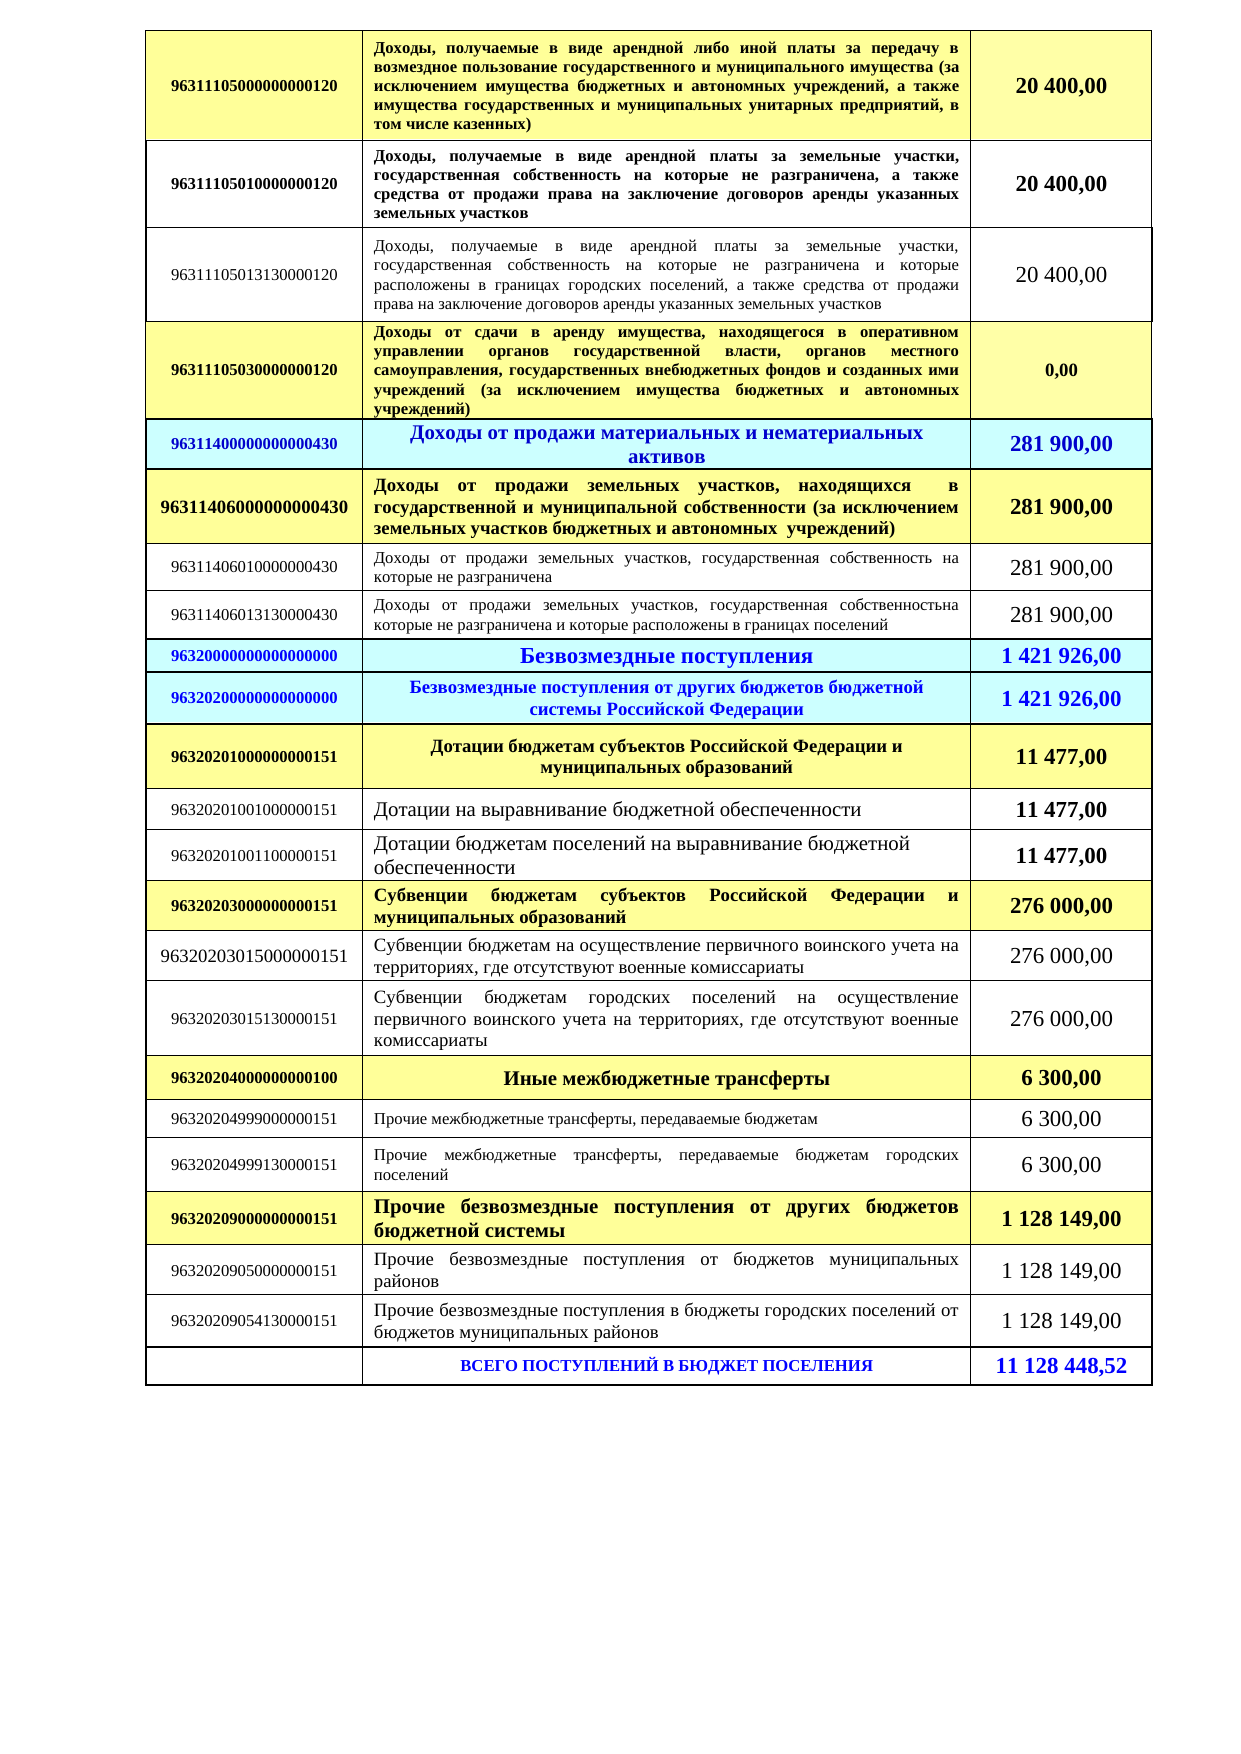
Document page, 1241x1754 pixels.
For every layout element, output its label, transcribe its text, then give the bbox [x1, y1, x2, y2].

table_cell 1 128 149,00 [971, 1192, 1151, 1244]
table_cell 96311105013130000120 [147, 228, 362, 321]
table_cell Дотации на выравнивание бюджетной обеспеченности [363, 789, 970, 829]
table_cell 96320204999130000151 [147, 1138, 362, 1191]
table_cell 96311406000000000430 [147, 470, 362, 543]
table_cell Доходы от продажи земельных участков, государственная собственностьна которые не разграничена и которые расположены в границах поселений [363, 591, 970, 638]
table_cell ВСЕГО ПОСТУПЛЕНИЙ В БЮДЖЕТ ПОСЕЛЕНИЯ [363, 1348, 970, 1383]
table_cell 96311105010000000120 [147, 141, 362, 227]
table_cell 96320201000000000151 [147, 725, 362, 788]
table_cell Доходы от продажи земельных участков, государственная собственность на которые не разграничена [363, 544, 970, 590]
table_cell Прочие безвозмездные поступления в бюджеты городских поселений от бюджетов муниципальных районов [363, 1295, 970, 1346]
table_cell 276 000,00 [971, 931, 1151, 980]
table_cell 276 000,00 [971, 981, 1151, 1055]
table_cell 96320200000000000000 [147, 673, 362, 722]
table_cell 281 900,00 [971, 420, 1151, 468]
table_cell Иные межбюджетные трансферты [363, 1056, 970, 1099]
table_cell Дотации бюджетам субъектов Российской Федерации и муниципальных образований [363, 725, 970, 788]
table_cell 96320201001100000151 [147, 830, 362, 880]
table_cell 96311105030000000120 [146, 322, 362, 418]
table_cell 11 128 448,52 [971, 1348, 1151, 1383]
table_cell 1 421 926,00 [971, 673, 1151, 722]
table_cell Прочие безвозмездные поступления от бюджетов муниципальных районов [363, 1245, 970, 1294]
table_cell Безвозмездные поступления [363, 640, 970, 671]
table_cell 96311406010000000430 [147, 544, 362, 590]
table_cell Доходы от продажи материальных и нематериальных активов [363, 420, 970, 468]
table_cell 20 400,00 [971, 31, 1151, 139]
table_cell 1 128 149,00 [971, 1245, 1151, 1294]
table_cell 96320201001000000151 [147, 789, 362, 829]
table_cell 96320000000000000000 [147, 640, 362, 671]
table_cell Безвозмездные поступления от других бюджетов бюджетной системы Российской Федерации [363, 673, 970, 722]
table_cell Прочие безвозмездные поступления от других бюджетов бюджетной системы [363, 1192, 970, 1244]
table_cell 11 477,00 [971, 725, 1151, 788]
table_cell 281 900,00 [971, 544, 1151, 590]
table_cell 6 300,00 [971, 1100, 1151, 1137]
table_cell Доходы, получаемые в виде арендной платы за земельные участки, государственная собственность на которые не разграничена и которые расположены в границах городских поселений, а также средства от продажи права на заключение договоров аренды указанных земельных участков [363, 228, 970, 321]
table_cell 96320209000000000151 [147, 1192, 362, 1244]
table_cell 96320204000000000100 [147, 1056, 362, 1099]
table_cell 96311406013130000430 [147, 591, 362, 638]
table_cell 281 900,00 [971, 591, 1151, 638]
table_cell Доходы от продажи земельных участков, находящихся в государственной и муниципальной собственности (за исключением земельных участков бюджетных и автономных учреждений) [363, 470, 970, 543]
table_cell 1 128 149,00 [971, 1295, 1151, 1346]
table_cell 20 400,00 [971, 141, 1151, 227]
table_cell 281 900,00 [971, 470, 1151, 543]
table_cell 6 300,00 [971, 1056, 1151, 1099]
table_cell 1 421 926,00 [971, 640, 1151, 671]
table_cell 11 477,00 [971, 830, 1151, 880]
table_cell 96320203015130000151 [147, 981, 362, 1055]
table_cell Дотации бюджетам поселений на выравнивание бюджетной обеспеченности [363, 830, 970, 880]
table_cell Прочие межбюджетные трансферты, передаваемые бюджетам [363, 1100, 970, 1137]
table_cell Прочие межбюджетные трансферты, передаваемые бюджетам городских поселений [363, 1138, 970, 1191]
table_cell Доходы, получаемые в виде арендной либо иной платы за передачу в возмездное пользование государственного и муниципального имущества (за исключением имущества бюджетных и автономных учреждений, а также имущества государственных и муниципальных унитарных предприятий, в том числе казенных) [363, 31, 970, 139]
table_cell 11 477,00 [971, 789, 1151, 829]
table_cell 96320203015000000151 [147, 931, 362, 980]
table_cell 96320209050000000151 [147, 1245, 362, 1294]
table_cell 96320203000000000151 [147, 881, 362, 930]
table_cell 276 000,00 [971, 881, 1151, 930]
table_cell 96311105000000000120 [146, 31, 362, 139]
table_cell 6 300,00 [971, 1138, 1151, 1191]
table_cell Субвенции бюджетам на осуществление первичного воинского учета на территориях, где отсутствуют военные комиссариаты [363, 931, 970, 980]
table_cell Субвенции бюджетам городских поселений на осуществление первичного воинского учета на территориях, где отсутствуют военные комиссариаты [363, 981, 970, 1055]
table_cell [147, 1348, 362, 1383]
table_cell Доходы, получаемые в виде арендной платы за земельные участки, государственная собственность на которые не разграничена, а также средства от продажи права на заключение договоров аренды указанных земельных участков [363, 141, 970, 227]
table_cell 96311400000000000430 [147, 420, 362, 468]
table_cell 0,00 [971, 322, 1151, 418]
table_cell 96320209054130000151 [147, 1295, 362, 1346]
table_cell Доходы от сдачи в аренду имущества, находящегося в оперативном управлении органов государственной власти, органов местного самоуправления, государственных внебюджетных фондов и созданных ими учреждений (за исключением имущества бюджетных и автономных учреждений) [363, 322, 970, 418]
table_cell 20 400,00 [971, 228, 1151, 321]
table_cell Субвенции бюджетам субъектов Российской Федерации и муниципальных образований [363, 881, 970, 930]
table_cell 96320204999000000151 [147, 1100, 362, 1137]
